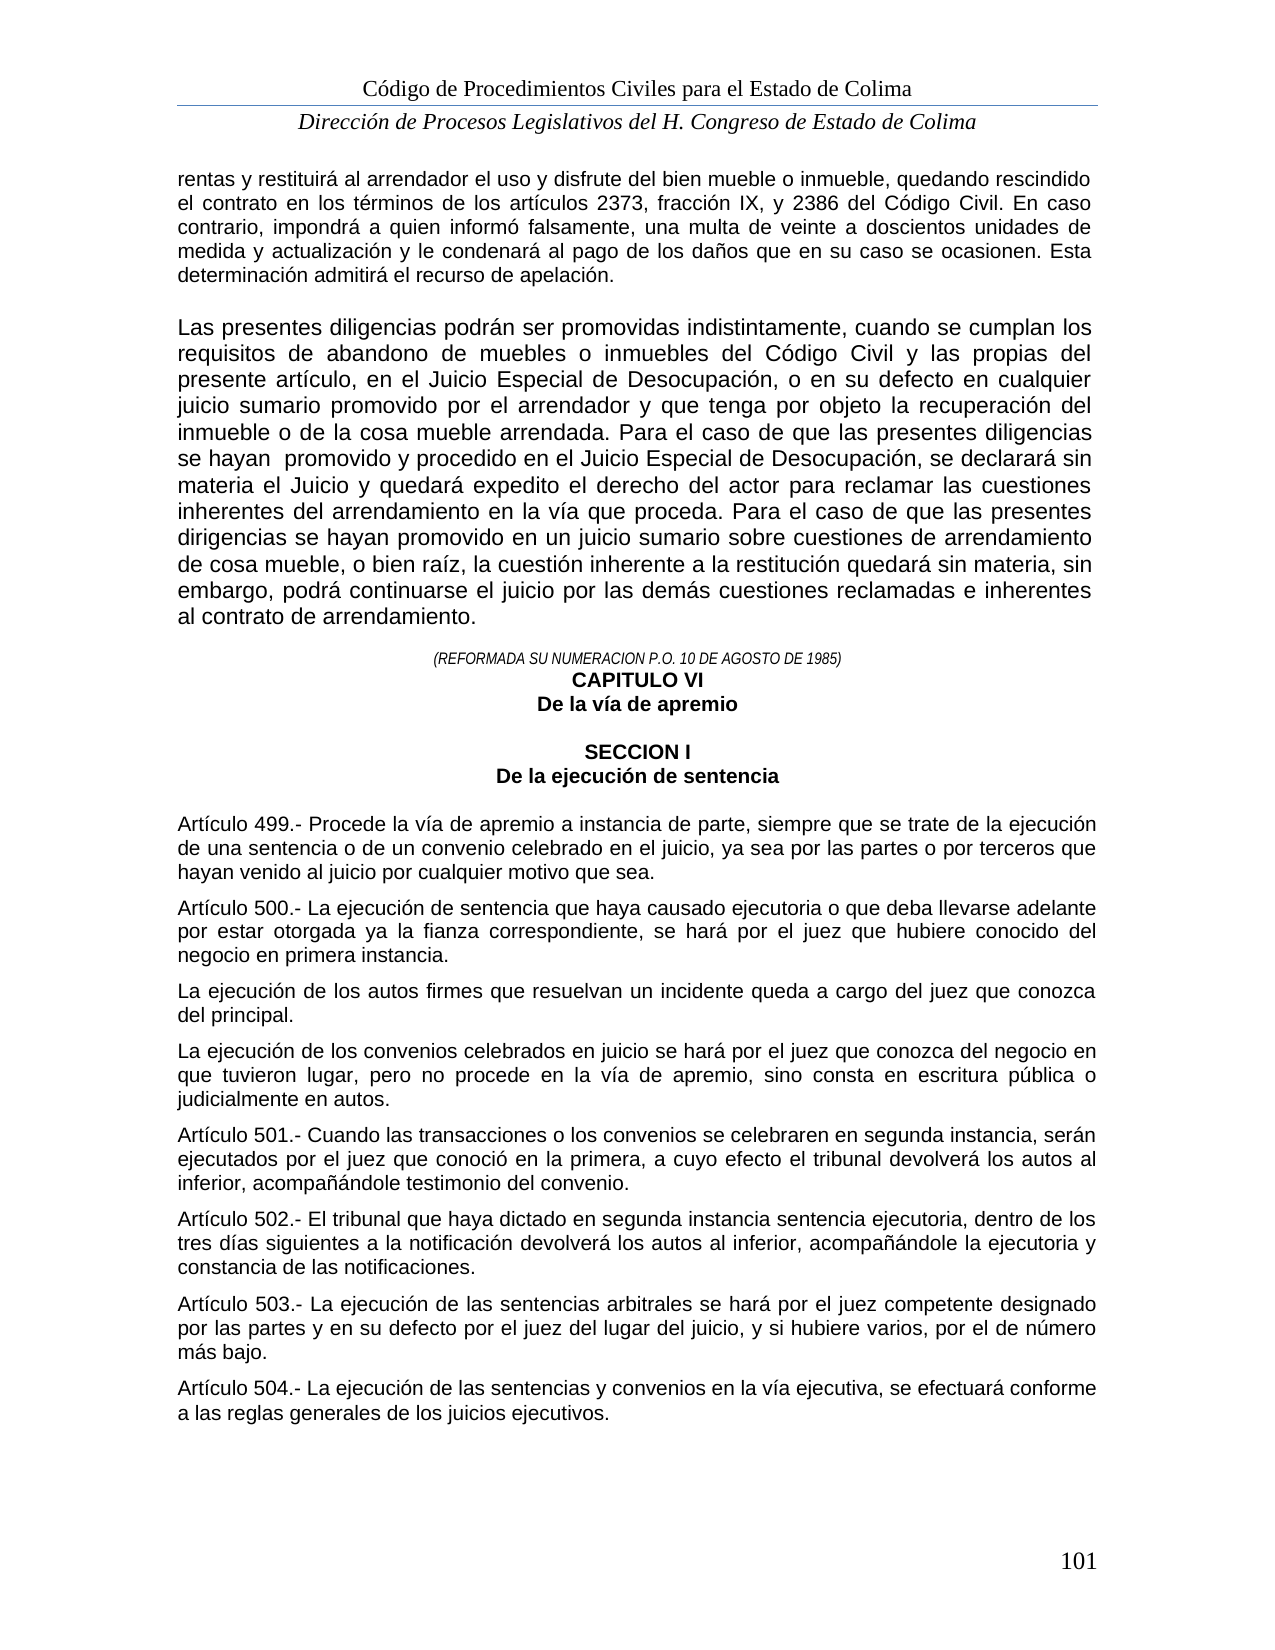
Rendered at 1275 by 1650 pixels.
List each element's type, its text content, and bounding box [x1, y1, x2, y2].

text Artículo 502.- El tribunal que haya dictado en segunda instancia sentencia ejecutoria, dentro de los tres días siguientes a la notificación devolverá los autos al inferior, acompañándole la ejecutoria y constancia de las notificaciones. [177, 1206, 1098, 1279]
text (REFORMADA SU NUMERACION P.O. 10 DE AGOSTO DE 1985) [177, 649, 1098, 668]
text Artículo 500.- La ejecución de sentencia que haya causado ejecutoria o que deba llevarse adelante por estar otorgada ya la fianza correspondiente, se hará por el juez que hubiere conocido del negocio en primera instancia. [177, 895, 1098, 967]
text De la vía de apremio [177, 692, 1098, 716]
text Artículo 501.- Cuando las transacciones o los convenios se celebraren en segunda instancia, serán ejecutados por el juez que conoció en la primera, a cuyo efecto el tribunal devolverá los autos al inferior, acompañándole testimonio del convenio. [177, 1122, 1098, 1194]
text Las presentes diligencias podrán ser promovidas indistintamente, cuando se cumplan los requisitos de abandono de muebles o inmuebles del Código Civil y las propias del presente artículo, en el Juicio Especial de Desocupación, o en su defecto en cualquier juicio sumario promovido por el arrendador y que tenga por objeto la recuperación del inmueble o de la cosa mueble arrendada. Para el caso de que las presentes diligencias se hayan promovido y procedido en el Juicio Especial de Desocupación, se declarará sin materia el Juicio y quedará expedito el derecho del actor para reclamar las cuestiones inherentes del arrendamiento en la vía que proceda. Para el caso de que las presentes dirigencias se hayan promovido en un juicio sumario sobre cuestiones de arrendamiento de cosa mueble, o bien raíz, la cuestión inherente a la restitución quedará sin materia, sin embargo, podrá continuarse el juicio por las demás cuestiones reclamadas e inherentes al contrato de arrendamiento. [177, 313, 1093, 630]
text De la ejecución de sentencia [177, 764, 1098, 788]
text Artículo 503.- La ejecución de las sentencias arbitrales se hará por el juez competente designado por las partes y en su defecto por el juez del lugar del juicio, y si hubiere varios, por el de número más bajo. [177, 1291, 1098, 1364]
text CAPITULO VI [177, 668, 1098, 692]
text Artículo 504.- La ejecución de las sentencias y convenios en la vía ejecutiva, se efectuará conforme a las reglas generales de los juicios ejecutivos. [177, 1376, 1098, 1424]
text SECCION I [177, 740, 1098, 764]
text La ejecución de los autos firmes que resuelvan un incidente queda a cargo del juez que conozca del principal. [177, 979, 1098, 1027]
text La ejecución de los convenios celebrados en juicio se hará por el juez que conozca del negocio en que tuvieron lugar, pero no procede en la vía de apremio, sino consta en escritura pública o judicialmente en autos. [177, 1039, 1098, 1111]
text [177, 167, 1093, 287]
text Artículo 499.- Procede la vía de apremio a instancia de parte, siempre que se trate de la ejecución de una sentencia o de un convenio celebrado en el juicio, ya sea por las partes o por terceros que hayan venido al juicio por cualquier motivo que sea. [177, 812, 1098, 884]
